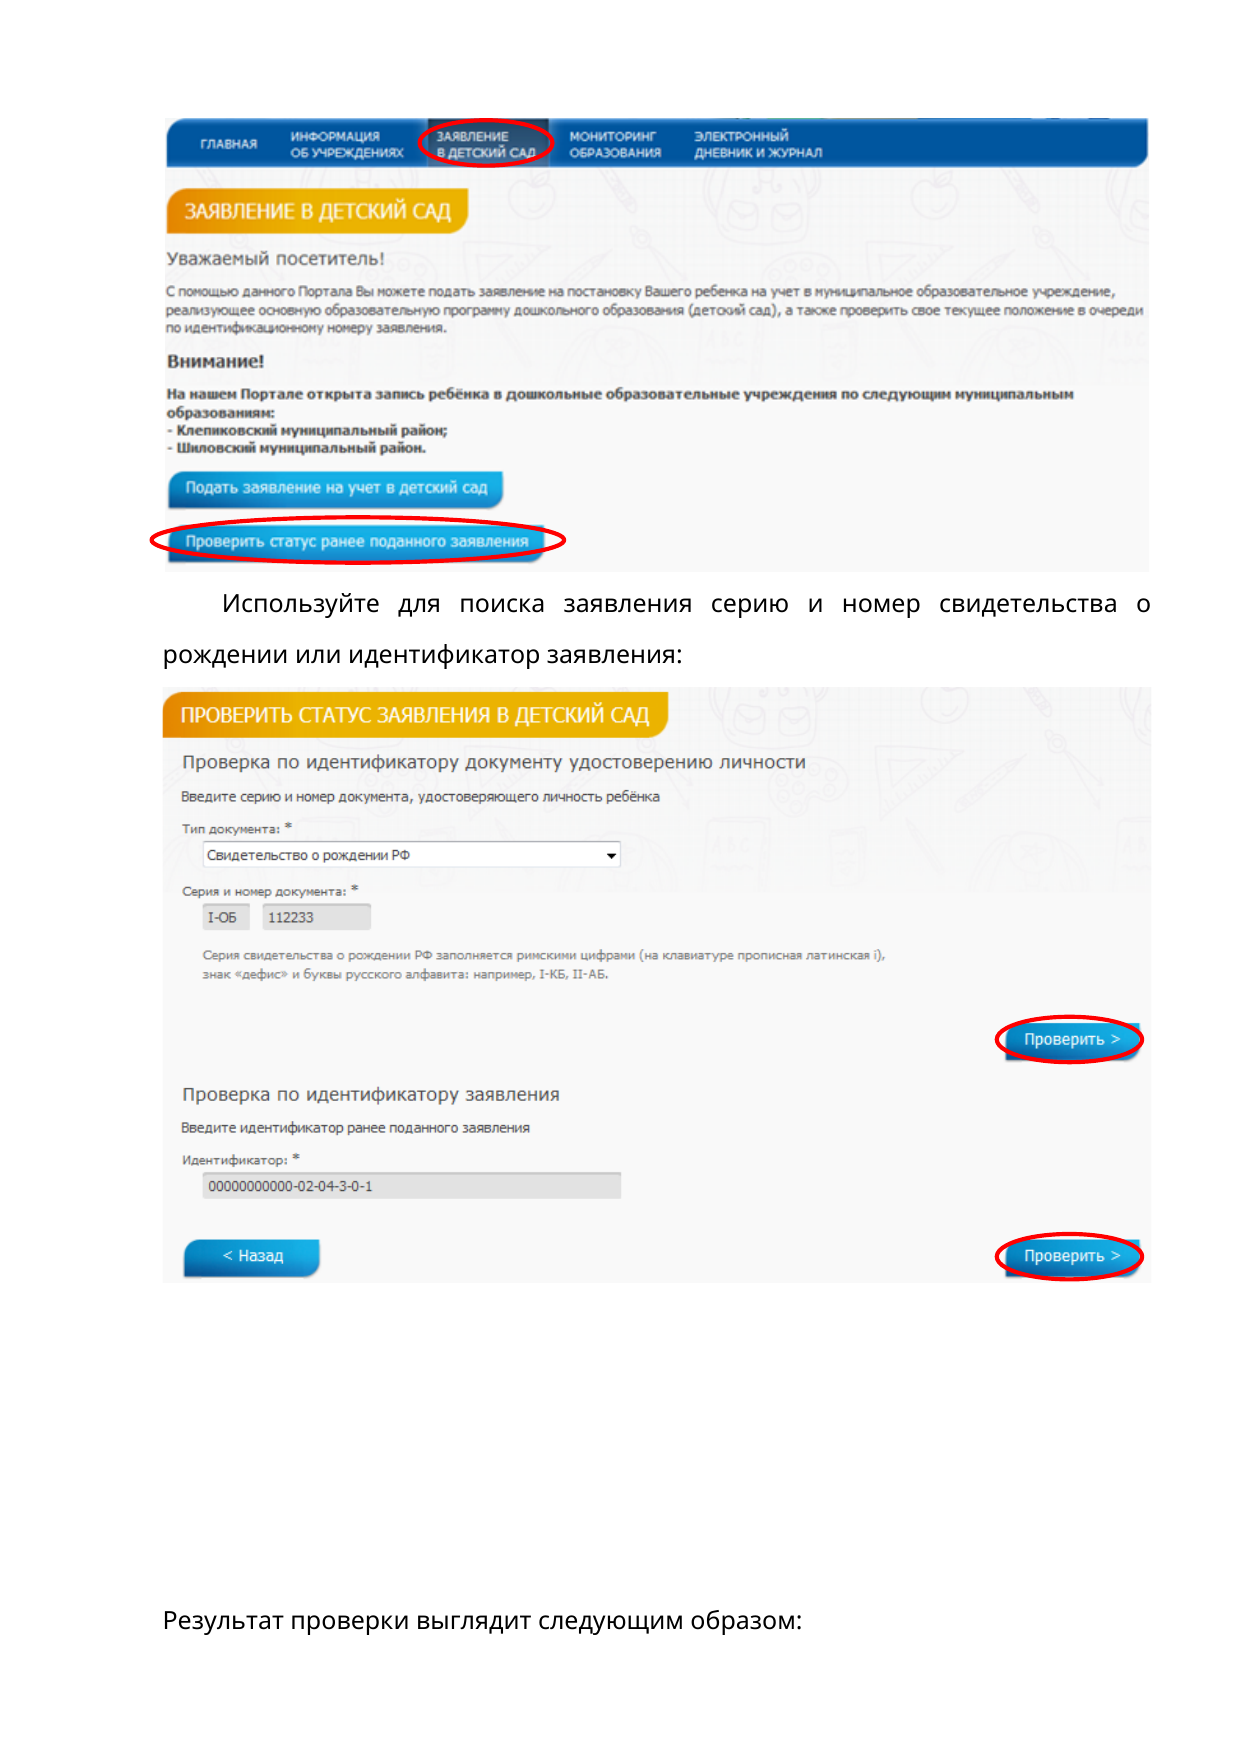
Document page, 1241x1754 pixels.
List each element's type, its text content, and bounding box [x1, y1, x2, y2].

text Используйте для поиска заявления серию и номер свидетельства о рождении или идентификатор заявления: [162, 585, 1152, 670]
text Результат проверки выглядит следующим образом: [162, 1603, 1152, 1637]
picture [165, 118, 1150, 572]
picture [422, 123, 550, 163]
picture [162, 687, 1152, 1283]
picture [543, 533, 561, 547]
picture [178, 528, 540, 560]
picture [222, 520, 493, 526]
picture [165, 533, 171, 546]
